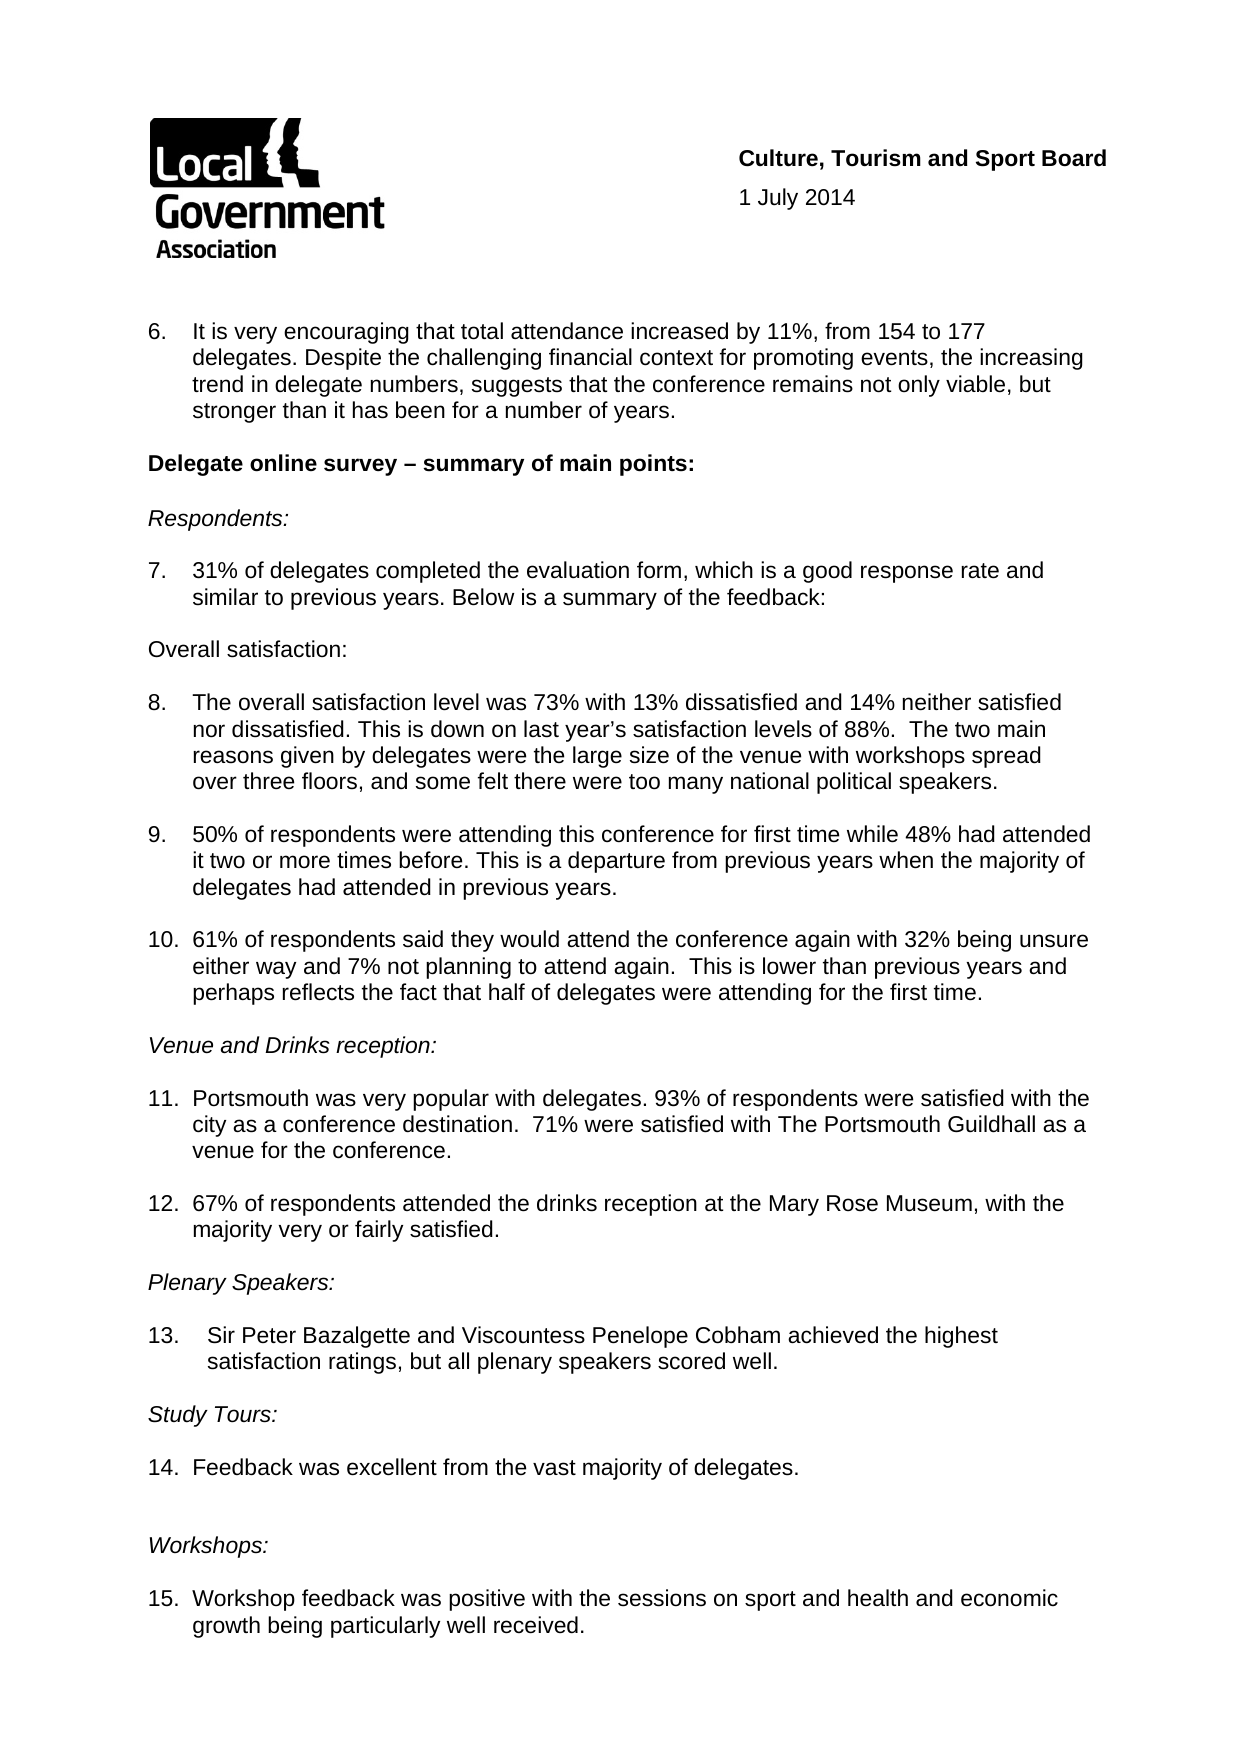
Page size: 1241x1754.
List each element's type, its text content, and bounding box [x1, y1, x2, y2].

text Plenary Speakers: [148, 1269, 1092, 1295]
picture [150, 118, 385, 258]
list Workshop feedback was positive with the sessions on sport and health and economic [148, 1585, 1092, 1612]
list Portsmouth was very popular with delegates. 93% of respondents were satisfied with the city as a conference destination. 71% were satisfied with The Portsmouth Guildhall as a venue for the conference. [148, 1084, 1092, 1163]
text Study Tours: [148, 1401, 1092, 1427]
list Sir Peter Bazalgette and Viscountess Penelope Cobham achieved the highest satisfaction ratings, but all plenary speakers scored well. [148, 1322, 1092, 1374]
text Venue and Drinks reception: [148, 1032, 1092, 1058]
list 67% of respondents attended the drinks reception at the Mary Rose Museum, with the majority very or fairly satisfied. [148, 1190, 1092, 1243]
list The overall satisfaction level was 73% with 13% dissatisfied and 14% neither satisfied nor dissatisfied. This is down on last year’s satisfaction levels of 88%. The two main reasons given by delegates were the large size of the venue with workshops spread over three floors, and some felt there were too many national political speakers. [148, 689, 1092, 794]
list 31% of delegates completed the evaluation form, which is a good response rate and similar to previous years. Below is a summary of the feedback: [148, 557, 1092, 610]
list It is very encouraging that total attendance increased by 11%, from 154 to 177 delegates. Despite the challenging financial context for promoting events, the increasing trend in delegate numbers, suggests that the conference remains not only viable, but stronger than it has been for a number of years. [148, 318, 1092, 423]
text Respondents: [148, 505, 1092, 531]
list 61% of respondents said they would attend the conference again with 32% being unsure either way and 7% not planning to attend again. This is lower than previous years and perhaps reflects the fact that half of delegates were attending for the first time. [148, 926, 1092, 1005]
text Overall satisfaction: [148, 636, 1092, 663]
list 50% of respondents were attending this conference for first time while 48% had attended it two or more times before. This is a departure from previous years when the majority of delegates had attended in previous years. [148, 821, 1092, 900]
text Delegate online survey – summary of main points: [148, 449, 1092, 476]
list Feedback was excellent from the vast majority of delegates. [148, 1453, 1092, 1480]
text growth being particularly well received. [148, 1612, 1092, 1638]
text Workshops: [148, 1532, 1092, 1559]
